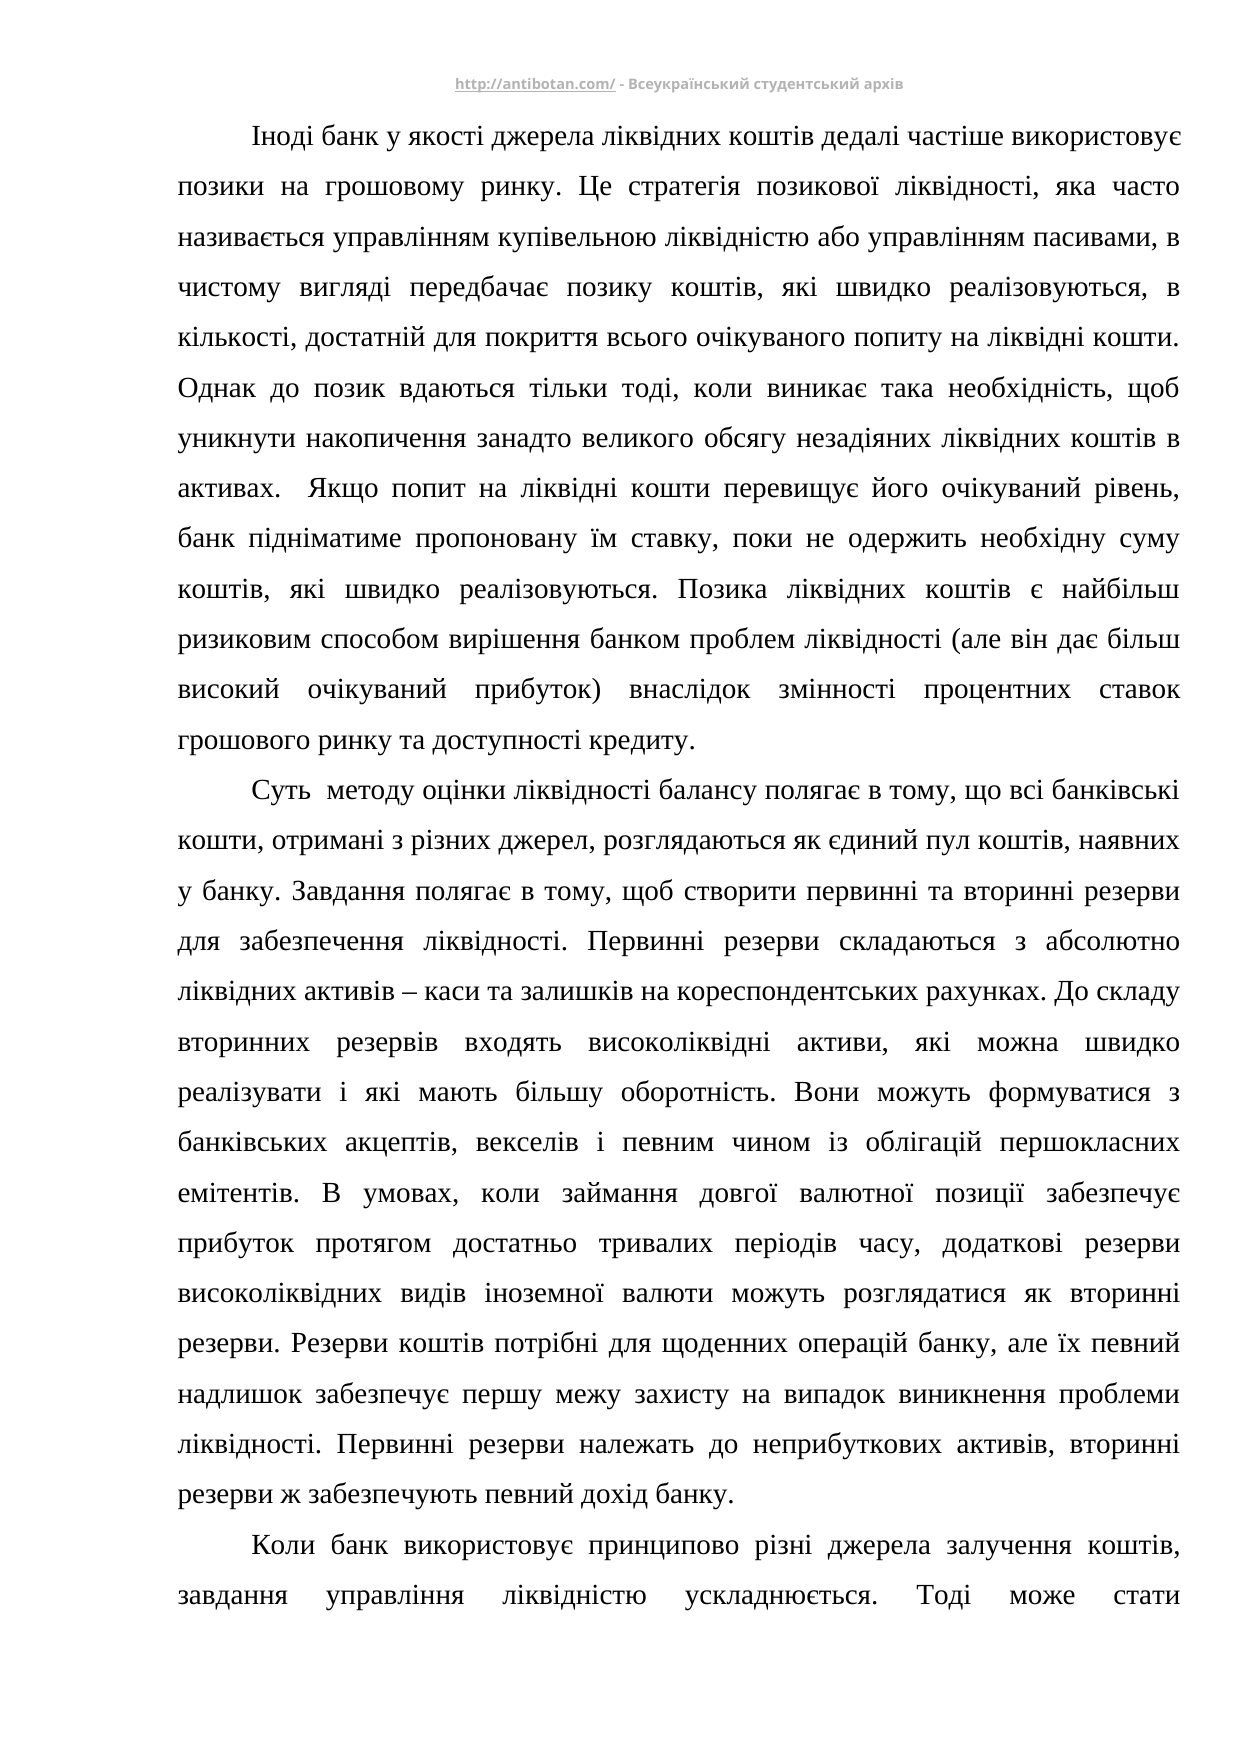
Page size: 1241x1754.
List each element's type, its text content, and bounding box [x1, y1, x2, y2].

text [177, 1527, 1181, 1611]
text Іноді банк у якості джерела ліквідних коштів дедалі частіше використовує позики на грошовому ринку. Це стратегія позикової ліквідності, яка часто називається управлінням купівельною ліквідністю або управлінням пасивами, в чистому вигляді передбачає позику коштів, які швидко реалізовуються, в кількості, достатній для покриття всього очікуваного попиту на ліквідні кошти. Однак до позик вдаються тільки тоді, коли виникає така необхідність, щоб уникнути накопичення занадто великого обсягу незадіяних ліквідних коштів в активах. Якщо попит на ліквідні кошти перевищує його очікуваний рівень, банк підніматиме пропоновану їм ставку, поки не одержить необхідну суму коштів, які швидко реалізовуються. Позика ліквідних коштів є найбільш ризиковим способом вирішення банком проблем ліквідності (але він дає більш високий очікуваний прибуток) внаслідок змінності процентних ставок грошового ринку та доступності кредиту. [177, 118, 1181, 755]
text Суть методу оцінки ліквідності балансу полягає в тому, що всі банківські кошти, отримані з різних джерел, розглядаються як єдиний пул коштів, наявних у банку. Завдання полягає в тому, щоб створити первинні та вторинні резерви для забезпечення ліквідності. Первинні резерви складаються з абсолютно ліквідних активів – каси та залишків на кореспондентських рахунках. До складу вторинних резервів входять високоліквідні активи, які можна швидко реалізувати і які мають більшу оборотність. Вони можуть формуватися з банківських акцептів, векселів і певним чином із облігацій першокласних емітентів. В умовах, коли займання довгої валютної позиції забезпечує прибуток протягом достатньо тривалих періодів часу, додаткові резерви високоліквідних видів іноземної валюти можуть розглядатися як вторинні резерви. Резерви коштів потрібні для щоденних операцій банку, але їх певний надлишок забезпечує першу межу захисту на випадок виникнення проблеми ліквідності. Первинні резерви належать до неприбуткових активів, вторинні резерви ж забезпечують певний дохід банку. [177, 772, 1181, 1510]
